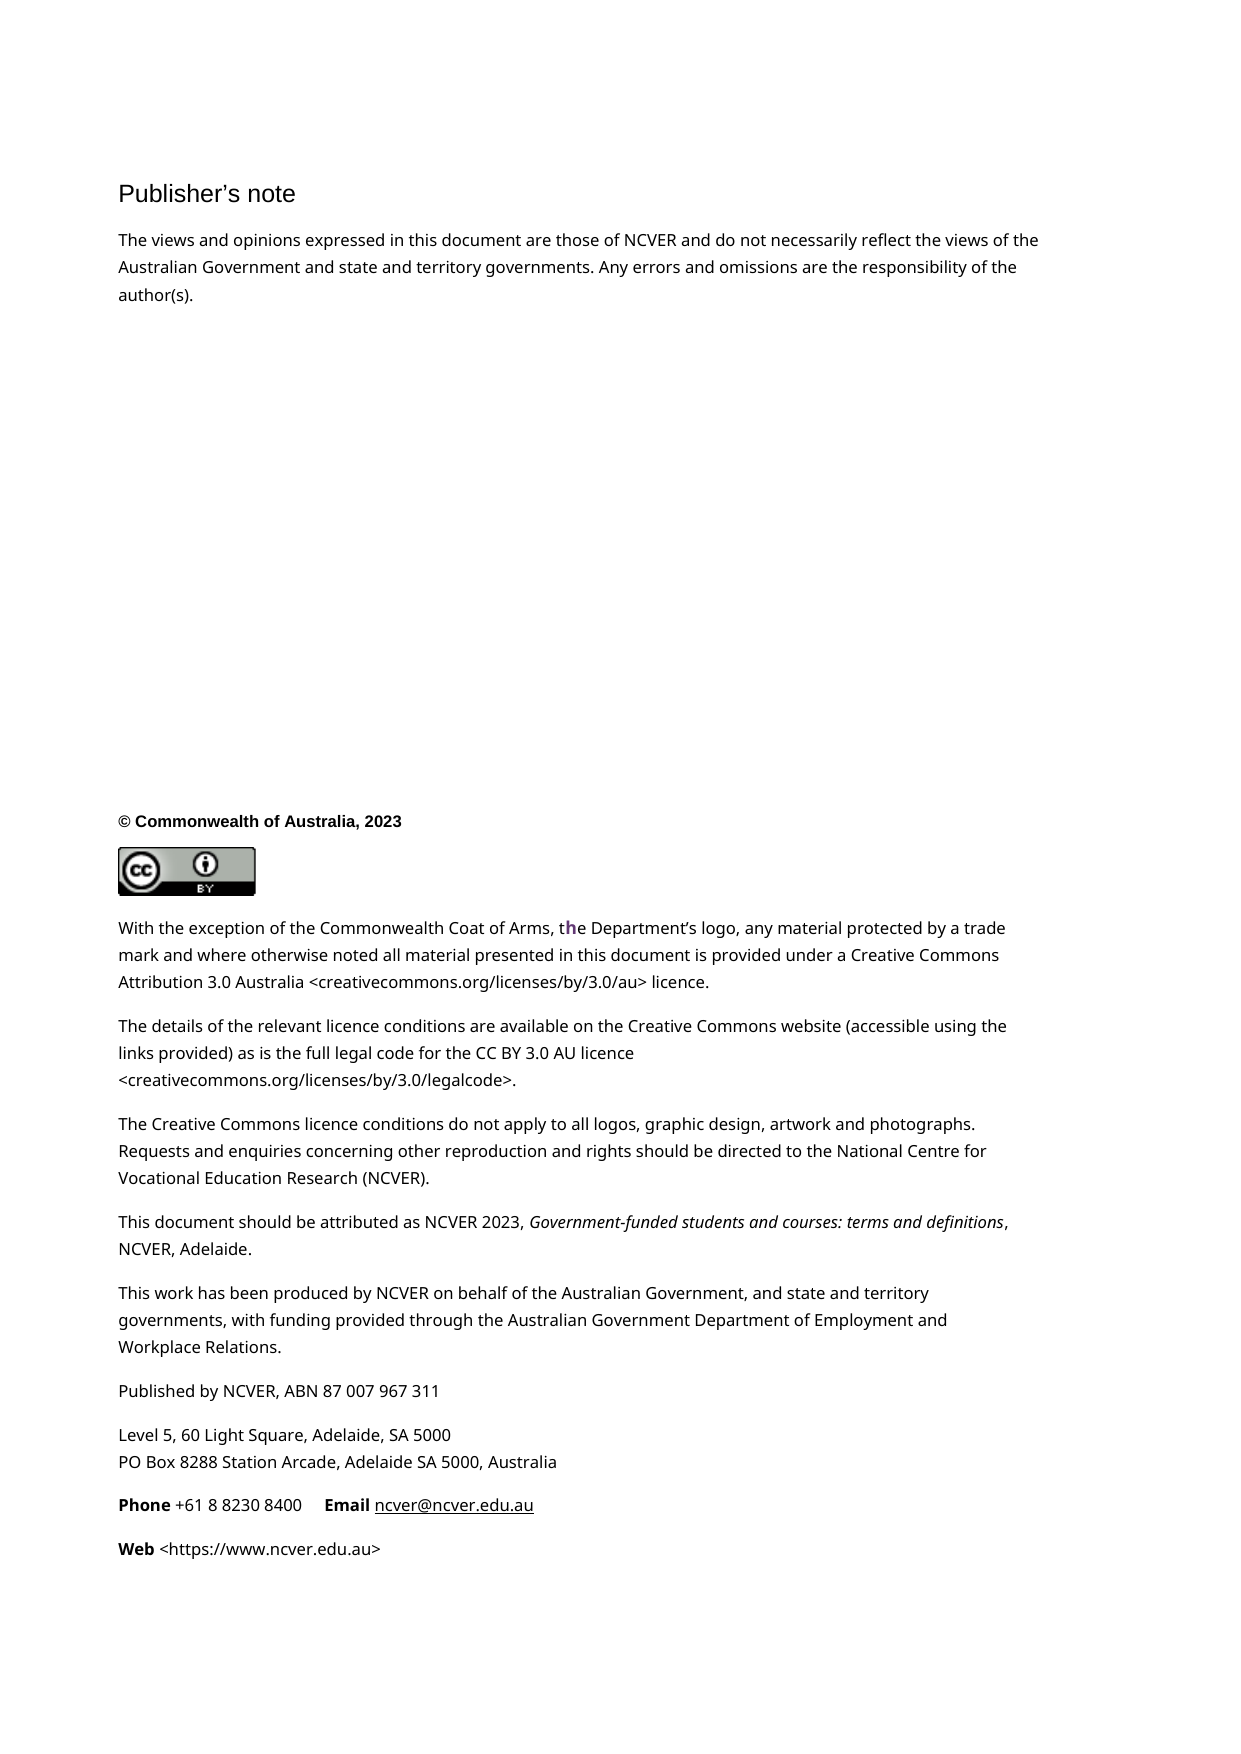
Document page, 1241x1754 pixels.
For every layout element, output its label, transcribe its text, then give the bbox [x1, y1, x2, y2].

text Level 5, 60 Light Square, Adelaide, SA 5000 PO Box 8288 Station Arcade, Adelaide SA 5000, Australia [118, 1419, 1093, 1473]
text With the exception of the Commonwealth Coat of Arms, the Department’s logo, any material protected by a trade mark and where otherwise noted all material presented in this document is provided under a Creative Commons Attribution 3.0 Australia <creativecommons.org/licenses/by/3.0/au> licence. [118, 913, 1034, 994]
text The views and opinions expressed in this document are those of NCVER and do not necessarily reflect the views of the Australian Government and state and territory governments. Any errors and omissions are the responsibility of the author(s). [118, 224, 1093, 306]
subtitle Publisher’s note [118, 179, 1093, 208]
picture [118, 847, 256, 896]
text This document should be attributed as NCVER 2023, Government-funded students and courses: terms and definitions, NCVER, Adelaide. [118, 1206, 1034, 1261]
text The Creative Commons licence conditions do not apply to all logos, graphic design, artwork and photographs. Requests and enquiries concerning other reproduction and rights should be directed to the National Centre for Vocational Education Research (NCVER). [118, 1108, 1034, 1190]
text Web <https://www.ncver.edu.au> [118, 1533, 1093, 1561]
text © Commonwealth of Australia, 2023 [118, 804, 1034, 831]
text This work has been produced by NCVER on behalf of the Australian Government, and state and territory governments, with funding provided through the Australian Government Department of Employment and Workplace Relations. [118, 1277, 1034, 1358]
text The details of the relevant licence conditions are available on the Creative Commons website (accessible using the links provided) as is the full legal code for the CC BY 3.0 AU licence <creativecommons.org/licenses/by/3.0/legalcode>. [118, 1011, 1034, 1092]
text Published by NCVER, ABN 87 007 967 311 [118, 1375, 1093, 1402]
text Phone +61 8 8230 8400 Email ncver@ncver.edu.au [118, 1490, 1093, 1517]
